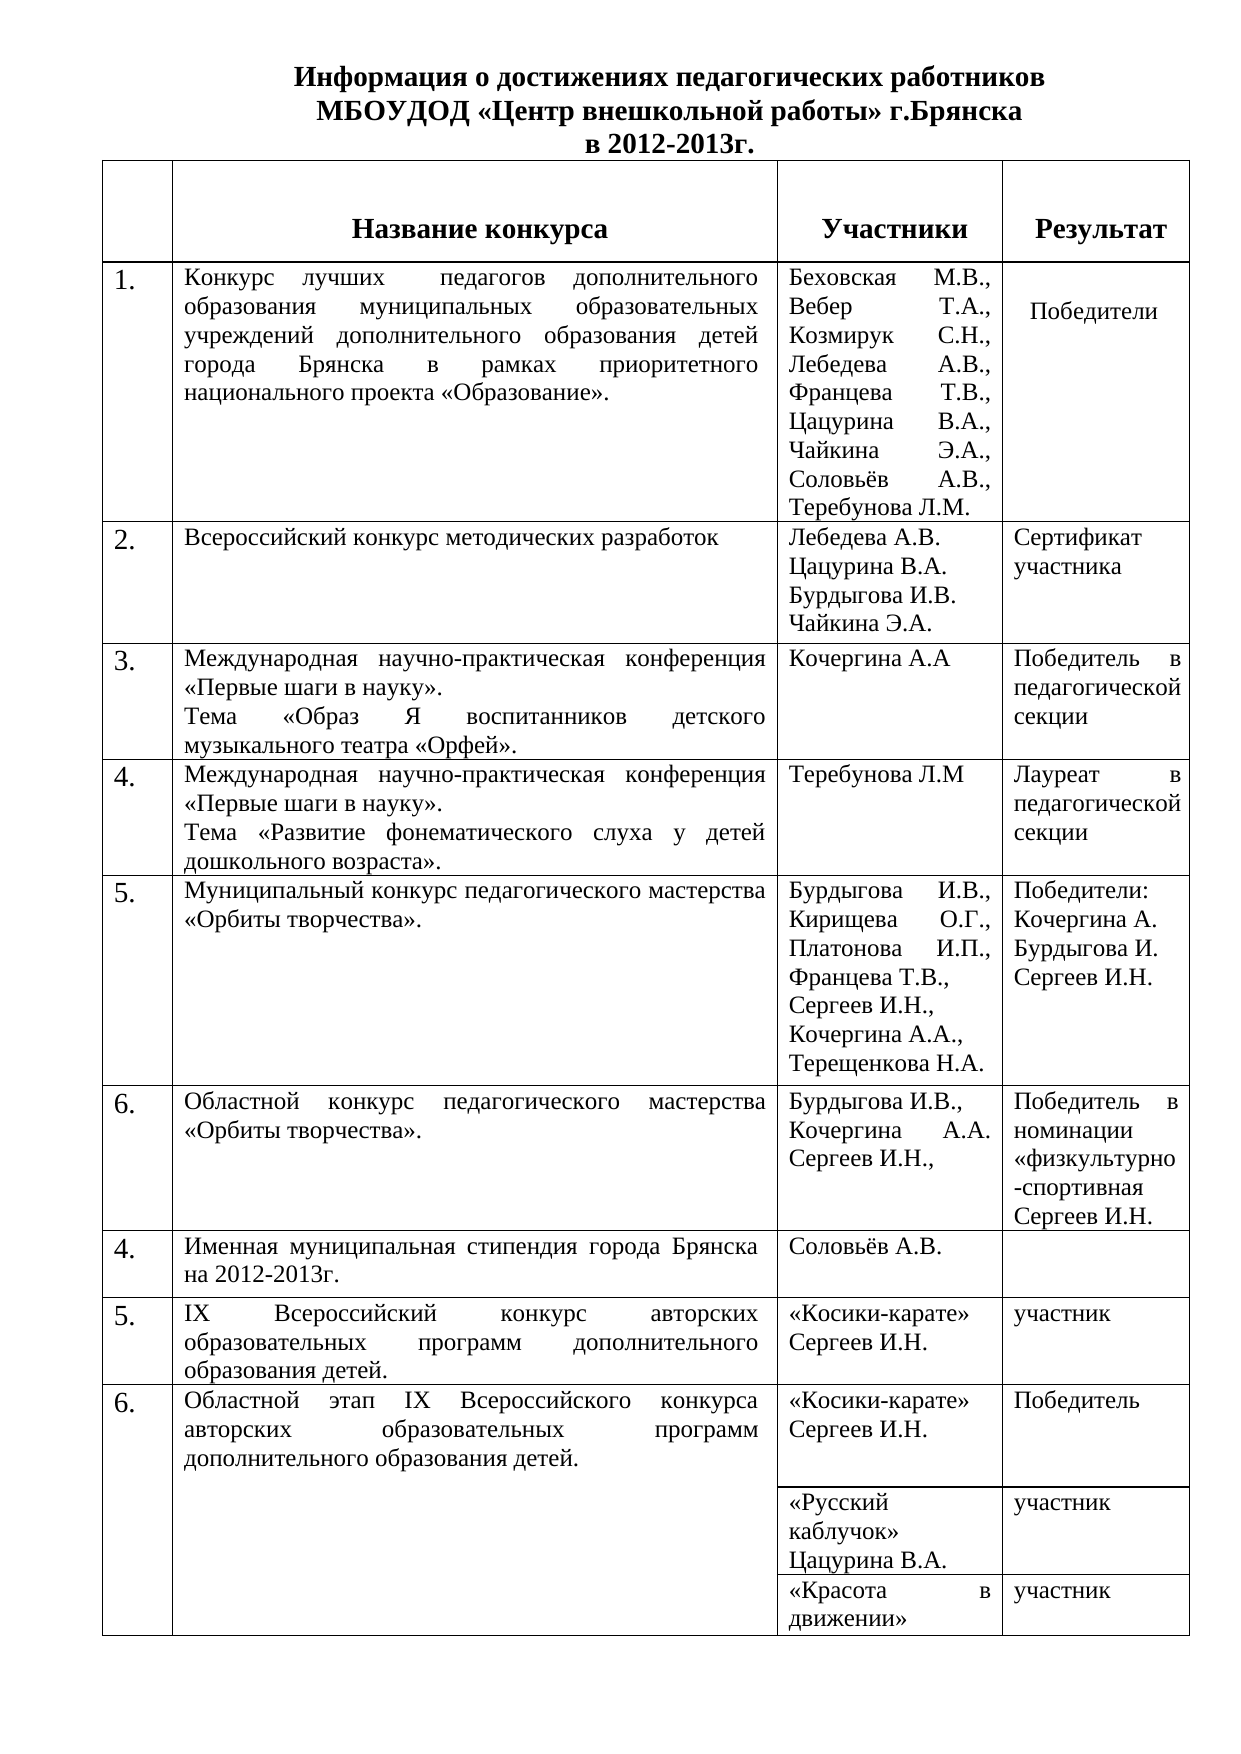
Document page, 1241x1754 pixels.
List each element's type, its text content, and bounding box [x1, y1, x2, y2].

table_header Участники [778, 161, 1002, 261]
table_cell Областной этап IX Всероссийского конкурса авторских образовательных программ дополнительного образования детей. [173, 1385, 777, 1635]
table_cell участник [1003, 1575, 1189, 1635]
table_cell Бурдыгова И.В., Кочергина А.А. Сергеев И.Н., [778, 1086, 1002, 1230]
table_cell Соловьёв А.В. [778, 1231, 1002, 1297]
table_cell Областной конкурс педагогического мастерства «Орбиты творчества». [173, 1086, 777, 1230]
table_cell Победители: Кочергина А. Бурдыгова И. Сергеев И.Н. [1003, 876, 1189, 1085]
table_cell Теребунова Л.М [778, 760, 1002, 874]
table_cell 6. [103, 1086, 172, 1230]
table_cell Международная научно-практическая конференция «Первые шаги в науку». Тема «Развитие фонематического слуха у детей дошкольного возраста». [173, 760, 777, 874]
table_cell Муниципальный конкурс педагогического мастерства «Орбиты творчества». [173, 876, 777, 1085]
text МБОУДОД «Центр внешкольной работы» г.Брянска [103, 93, 1236, 126]
table_cell 4. [103, 760, 172, 874]
table_cell 4. [103, 1231, 172, 1297]
table_cell Победитель [1003, 1385, 1189, 1486]
table_cell Всероссийский конкурс методических разработок [173, 522, 777, 642]
table_header [103, 161, 172, 261]
table_cell «Русский каблучок» Цацурина В.А. [778, 1488, 1002, 1574]
table_cell 5. [103, 1298, 172, 1384]
table_cell Бурдыгова И.В., Кирищева О.Г., Платонова И.П., Францева Т.В., Сергеев И.Н., Кочергина А.А., Терещенкова Н.А. [778, 876, 1002, 1085]
table_cell «Косики-карате» Сергеев И.Н. [778, 1385, 1002, 1486]
table_cell Лауреат в педагогической секции [1003, 760, 1189, 874]
table_cell 1. [103, 263, 172, 521]
table_cell Лебедева А.В. Цацурина В.А. Бурдыгова И.В. Чайкина Э.А. [778, 522, 1002, 642]
table_cell Именная муниципальная стипендия города Брянска на 2012-2013г. [173, 1231, 777, 1297]
table_header Название конкурса [173, 161, 777, 261]
table_cell участник [1003, 1298, 1189, 1384]
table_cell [778, 1575, 1002, 1635]
table_cell Сертификат участника [1003, 522, 1189, 642]
table_cell 5. [103, 876, 172, 1085]
table_cell Победитель в педагогической секции [1003, 644, 1189, 758]
table_header Результат [1003, 161, 1189, 261]
table_cell Международная научно-практическая конференция «Первые шаги в науку». Тема «Образ Я воспитанников детского музыкального театра «Орфей». [173, 644, 777, 758]
table_cell Победитель в номинации «физкультурно-спортивная Сергеев И.Н. [1003, 1086, 1189, 1230]
table_cell Кочергина А.А [778, 644, 1002, 758]
table_cell [1003, 1231, 1189, 1297]
table_cell 3. [103, 644, 172, 758]
table_cell участник [1003, 1488, 1189, 1574]
table_cell 2. [103, 522, 172, 642]
table_cell Беховская М.В., Вебер Т.А., Козмирук С.Н., Лебедева А.В., Францева Т.В., Цацурина В.А., Чайкина Э.А., Соловьёв А.В., Теребунова Л.М. [778, 263, 1002, 521]
table_cell «Косики-карате» Сергеев И.Н. [778, 1298, 1002, 1384]
table_cell Конкурс лучших педагогов дополнительного образования муниципальных образовательных учреждений дополнительного образования детей города Брянска в рамках приоритетного национального проекта «Образование». [173, 263, 777, 521]
table_cell Победители [1003, 263, 1189, 521]
table_cell IX Всероссийский конкурс авторских образовательных программ дополнительного образования детей. [173, 1298, 777, 1384]
table_cell 6. [103, 1385, 172, 1635]
text Информация о достижениях педагогических работников [103, 59, 1236, 93]
text в 2012-2013г. [103, 126, 1236, 160]
